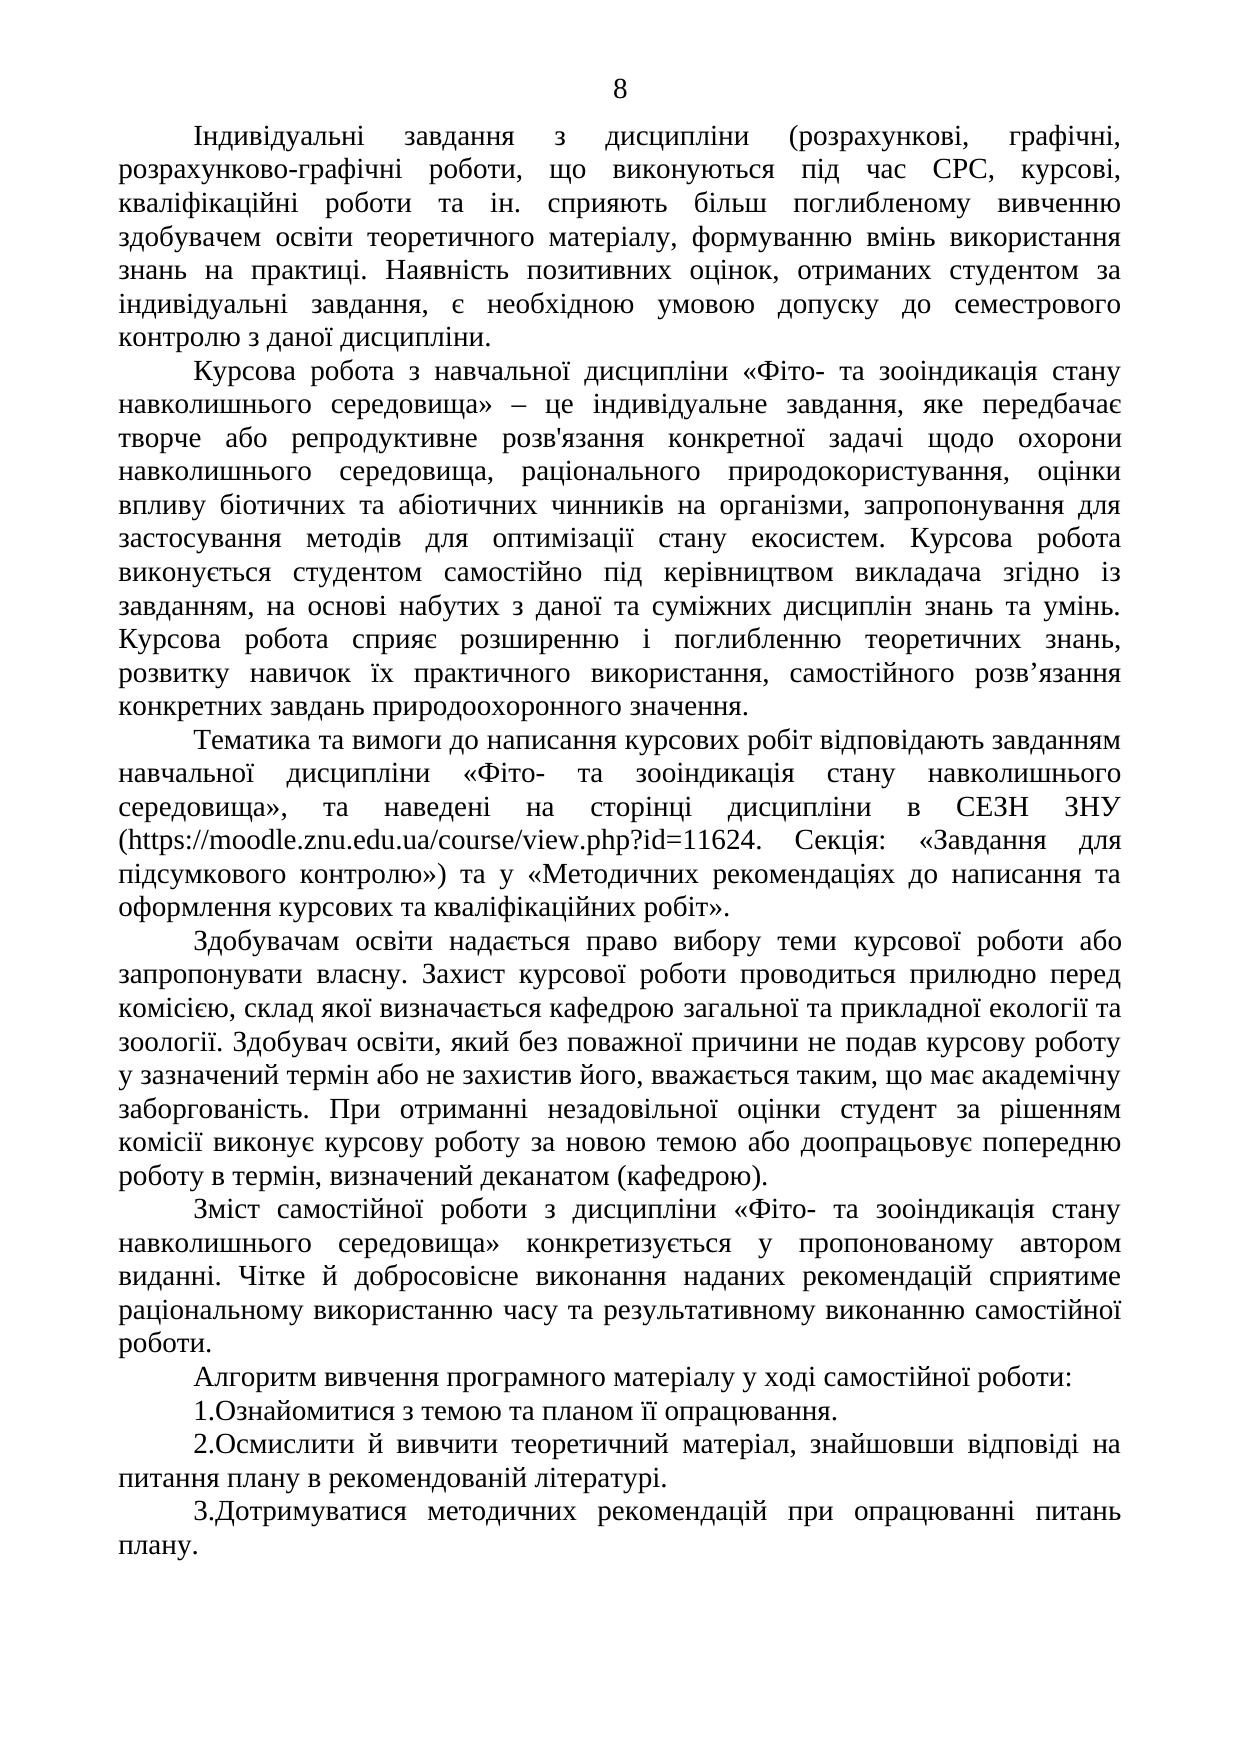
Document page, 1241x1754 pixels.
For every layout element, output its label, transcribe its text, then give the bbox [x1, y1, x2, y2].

text 3.Дотримуватися методичних рекомендацій при опрацюванні питань плану. [118, 1493, 1122, 1560]
text Здобувачам освіти надається право вибору теми курсової роботи або запропонувати власну. Захист курсової роботи проводиться прилюдно перед комісією, склад якої визначається кафедрою загальної та прикладної екології та зоології. Здобувач освіти, який без поважної причини не подав курсову роботу у зазначений термін або не захистив його, вважається таким, що має академічну заборгованість. При отриманні незадовільної оцінки студент за рішенням комісії виконує курсову роботу за новою темою або доопрацьовує попередню роботу в термін, визначений деканатом (кафедрою). [118, 923, 1122, 1191]
text Зміст самостійної роботи з дисципліни «Фіто- та зооіндикація стану навколишнього середовища» конкретизується у пропонованому автором виданні. Чітке й добросовісне виконання наданих рекомендацій сприятиме раціональному використанню часу та результативному виконанню самостійної роботи. [118, 1191, 1122, 1359]
text 2.Осмислити й вивчити теоретичний матеріал, знайшовши відповіді на питання плану в рекомендованій літературі. [118, 1426, 1122, 1493]
text Індивідуальні завдання з дисципліни (розрахункові, графічні, розрахунково-графічні роботи, що виконуються під час СРС, курсові, кваліфікаційні роботи та ін. сприяють більш поглибленому вивченню здобувачем освіти теоретичного матеріалу, формуванню вмінь використання знань на практиці. Наявність позитивних оцінок, отриманих студентом за індивідуальні завдання, є необхідною умовою допуску до семестрового контролю з даної дисципліни. [118, 118, 1122, 353]
text Алгоритм вивчення програмного матеріалу у ході самостійної роботи: [118, 1359, 1122, 1393]
text Тематика та вимоги до написання курсових робіт відповідають завданням навчальної дисципліни «Фіто- та зооіндикація стану навколишнього середовища», та наведені на сторінці дисципліни в СЕЗН ЗНУ (https://moodle.znu.edu.ua/course/view.php?id=11624. Секція: «Завдання для підсумкового контролю») та у «Методичних рекомендаціях до написання та оформлення курсових та кваліфікаційних робіт». [118, 722, 1122, 923]
text Курсова робота з навчальної дисципліни «Фіто- та зооіндикація стану навколишнього середовища» – це індивідуальне завдання, яке передбачає творче або репродуктивне розв'язання конкретної задачі щодо охорони навколишнього середовища, раціонального природокористування, оцінки впливу біотичних та абіотичних чинників на організми, запропонування для застосування методів для оптимізації стану екосистем. Курсова робота виконується студентом самостійно під керівництвом викладача згідно із завданням, на основі набутих з даної та суміжних дисциплін знань та умінь. Курсова робота сприяє розширенню і поглибленню теоретичних знань, розвитку навичок їх практичного використання, самостійного розв’язання конкретних завдань природоохоронного значення. [118, 353, 1122, 722]
text 1.Ознайомитися з темою та планом її опрацювання. [118, 1393, 1122, 1426]
